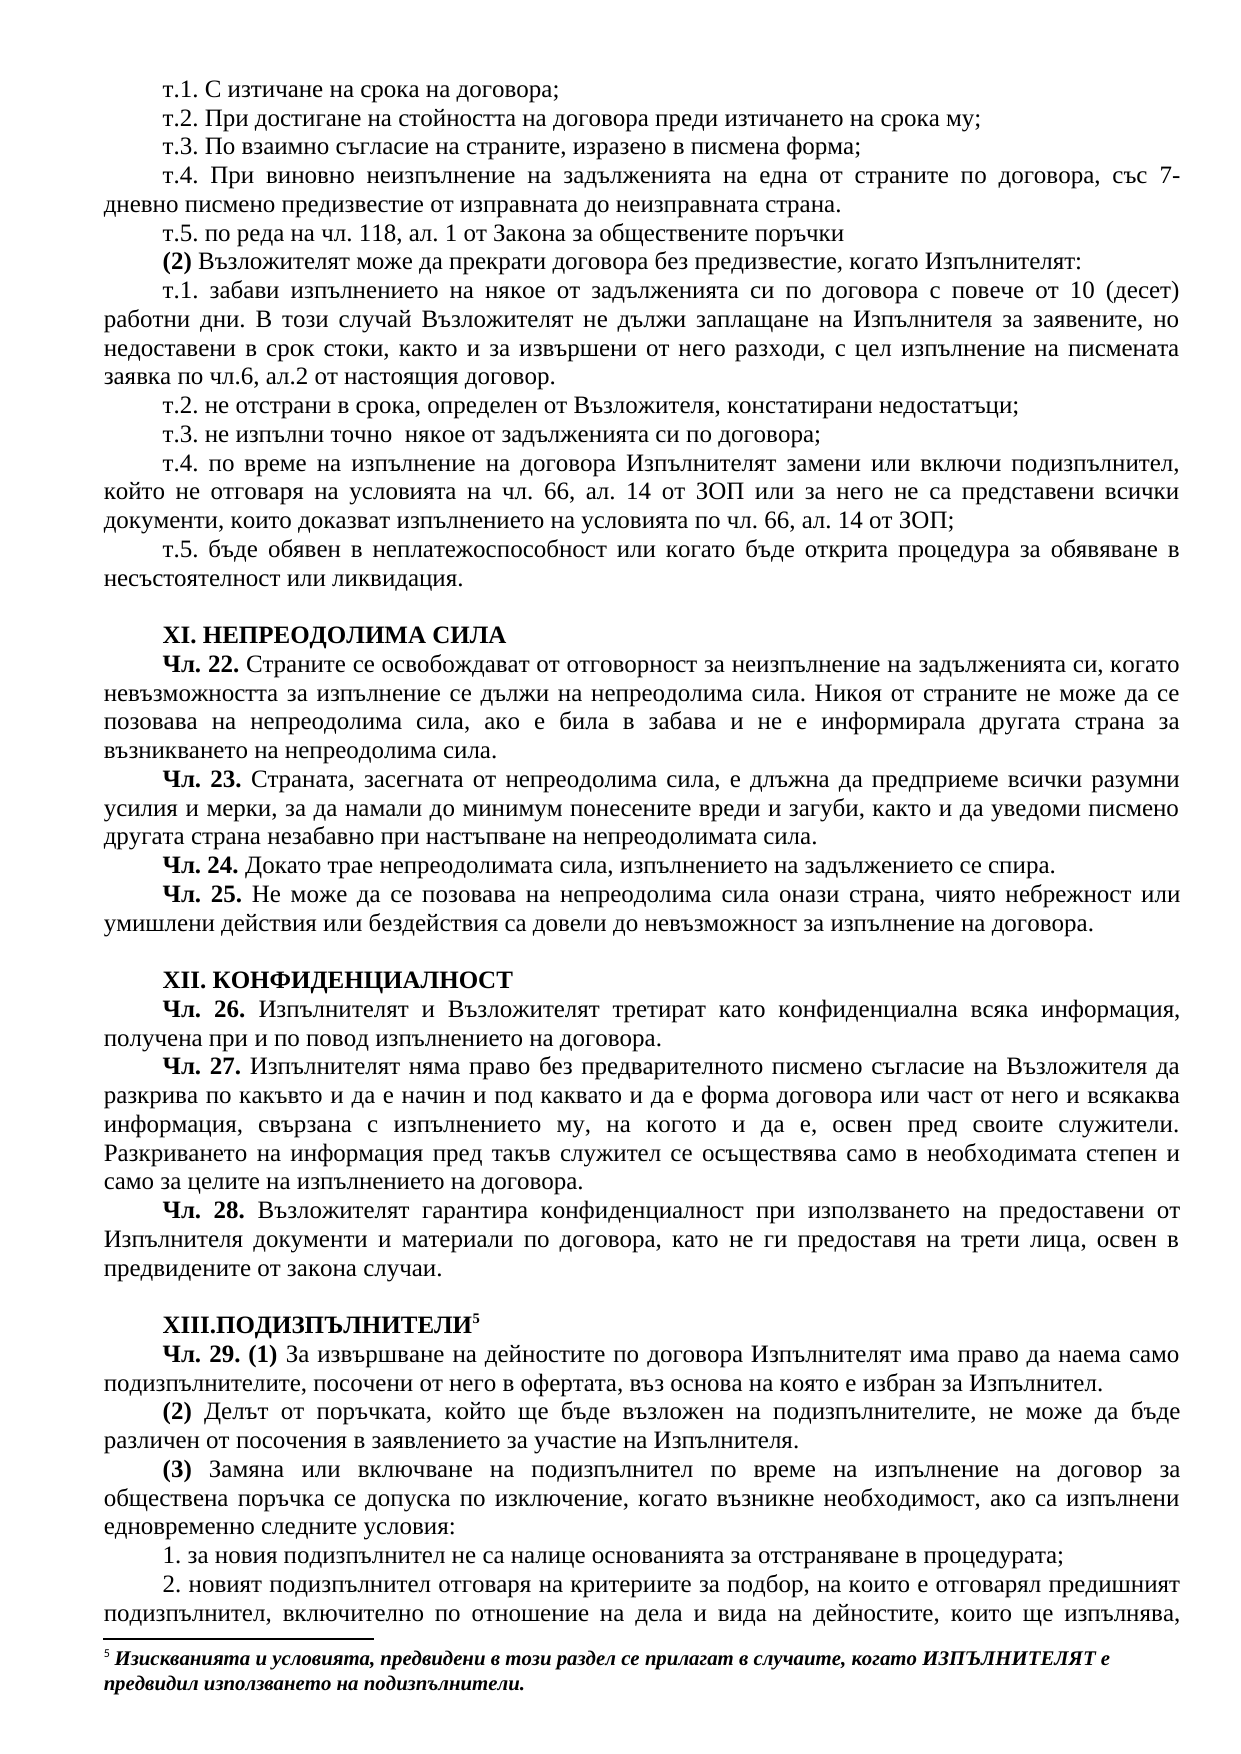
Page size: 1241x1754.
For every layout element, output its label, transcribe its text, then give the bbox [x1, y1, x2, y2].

text т.5. по реда на чл. 118, ал. 1 от Закона за обществените поръчки [103, 218, 1181, 246]
text т.3. По взаимно съгласие на страните, изразено в писмена форма; [103, 131, 1181, 160]
text Чл. 22. Страните се освобождават от отговорност за неизпълнение на задълженията си, когато невъзможността за изпълнение се дължи на непреодолима сила. Никоя от страните не може да се позовава на непреодолима сила, ако е била в забава и не е информирала другата страна за възникването на непреодолима сила. [103, 649, 1181, 764]
text Чл. 25. Не може да се позовава на непреодолима сила онази страна, чиято небрежност или умишлени действия или бездействия са довели до невъзможност за изпълнение на договора. [103, 879, 1181, 936]
text т.2. не отстрани в срока, определен от Възложителя, констатирани недостатъци; [103, 390, 1181, 419]
text (2) Възложителят може да прекрати договора без предизвестие, когато Изпълнителят: [103, 246, 1181, 275]
text Чл. 28. Възложителят гарантира конфиденциалност при използването на предоставени от Изпълнителя документи и материали по договора, като не ги предоставя на трети лица, освен в предвидените от закона случаи. [103, 1195, 1181, 1281]
text т.5. бъде обявен в неплатежоспособност или когато бъде открита процедура за обявяване в несъстоятелност или ликвидация. [103, 534, 1181, 591]
text ХIII.ПОДИЗПЪЛНИТЕЛИ [103, 1310, 1181, 1339]
text Чл. 23. Страната, засегната от непреодолима сила, е длъжна да предприеме всички разумни усилия и мерки, за да намали до минимум понесените вреди и загуби, както и да уведоми писмено другата страна незабавно при настъпване на непреодолимата сила. [103, 764, 1181, 850]
text Чл. 26. Изпълнителят и Възложителят третират като конфиденциална всяка информация, получена при и по повод изпълнението на договора. [103, 994, 1181, 1051]
text т.4. При виновно неизпълнение на задълженията на една от страните по договора, със 7-дневно писмено предизвестие от изправната до неизправната страна. [103, 160, 1181, 218]
text т.1. С изтичане на срока на договора; [103, 74, 1181, 103]
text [103, 1569, 1181, 1626]
text т.4. по време на изпълнение на договора Изпълнителят замени или включи подизпълнител, който не отговаря на условията на чл. 66, ал. 14 от ЗОП или за него не са представени всички документи, които доказват изпълнението на условията по чл. 66, ал. 14 от ЗОП; [103, 448, 1181, 534]
text 1. за новия подизпълнител не са налице основанията за отстраняване в процедурата; [103, 1540, 1181, 1569]
text (2) Делът от поръчката, който ще бъде възложен на подизпълнителите, не може да бъде различен от посочения в заявлението за участие на Изпълнителя. [103, 1396, 1181, 1454]
text Чл. 29. (1) За извършване на дейностите по договора Изпълнителят има право да наема само подизпълнителите, посочени от него в офертата, въз основа на която е избран за Изпълнител. [103, 1339, 1181, 1396]
text Чл. 27. Изпълнителят няма право без предварителното писмено съгласие на Възложителя да разкрива по какъвто и да е начин и под каквато и да е форма договора или част от него и всякаква информация, свързана с изпълнението му, на когото и да е, освен пред своите служители. Разкриването на информация пред такъв служител се осъществява само в необходимата степен и само за целите на изпълнението на договора. [103, 1051, 1181, 1195]
text (3) Замяна или включване на подизпълнител по време на изпълнение на договор за обществена поръчка се допуска по изключение, когато възникне необходимост, ако са изпълнени едновременно следните условия: [103, 1454, 1181, 1540]
text т.1. забави изпълнението на някое от задълженията си по договора с повече от 10 (десет) работни дни. В този случай Възложителят не дължи заплащане на Изпълнителя за заявените, но недоставени в срок стоки, както и за извършени от него разходи, с цел изпълнение на писмената заявка по чл.6, ал.2 от настоящия договор. [103, 275, 1181, 390]
text Чл. 24. Докато трае непреодолимата сила, изпълнението на задължението се спира. [103, 850, 1181, 879]
text ХI. НЕПРЕОДОЛИМА СИЛА [103, 620, 1181, 649]
text ХII. КОНФИДЕНЦИАЛНОСТ [103, 965, 1181, 994]
text т.2. При достигане на стойността на договора преди изтичането на срока му; [103, 103, 1181, 131]
text т.3. не изпълни точно някое от задълженията си по договора; [103, 419, 1181, 448]
